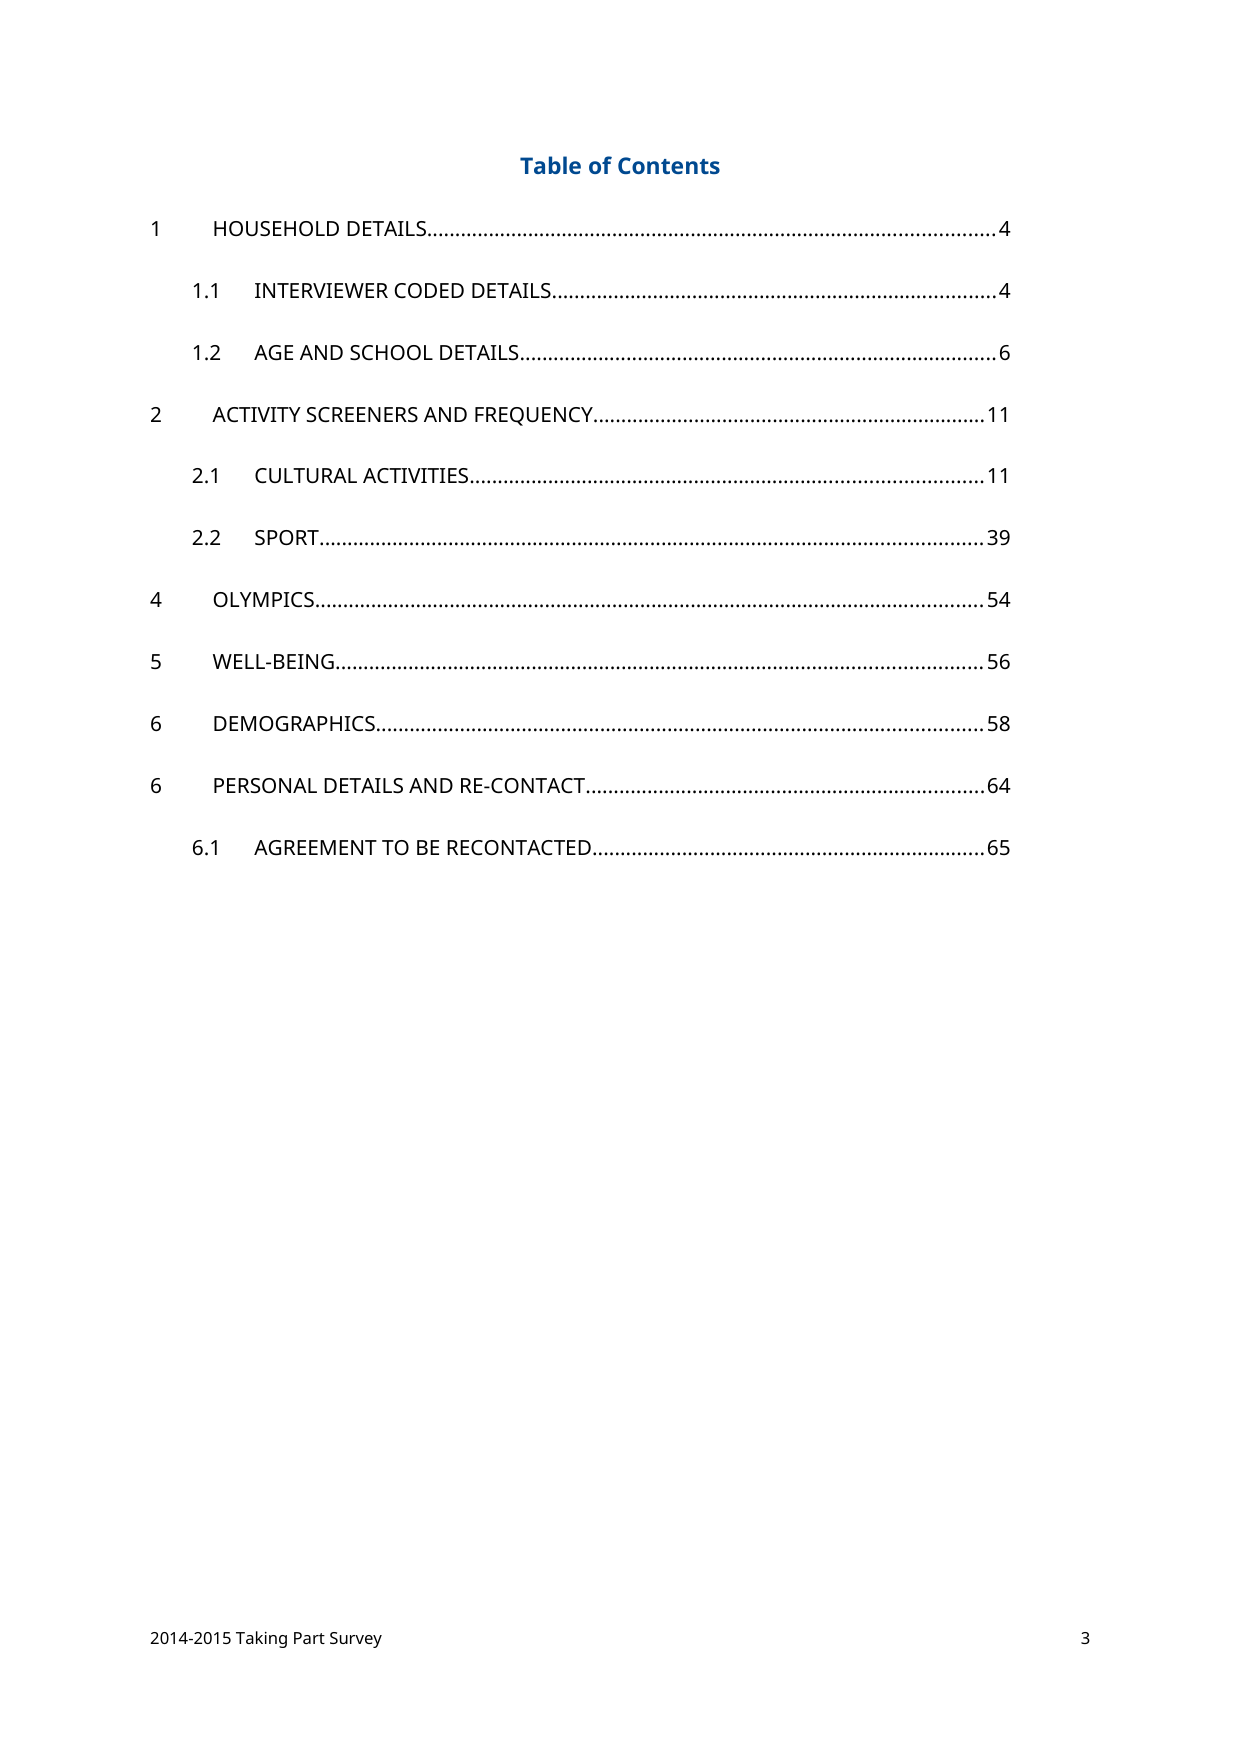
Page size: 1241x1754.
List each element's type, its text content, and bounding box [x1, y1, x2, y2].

text 6.1 AGREEMENT TO BE RECONTACTED 65 [192, 833, 1090, 861]
text 4 OLYMPICS 54 [150, 585, 1090, 614]
text 1.1 INTERVIEWER CODED DETAILS 4 [192, 276, 1090, 304]
text 6 PERSONAL DETAILS AND RE-CONTACT 64 [150, 771, 1090, 799]
text Table of Contents [150, 150, 1090, 181]
text 2.2 SPORT 39 [192, 523, 1090, 552]
text 1 HOUSEHOLD DETAILS 4 [150, 214, 1090, 242]
text 1.2 AGE AND SCHOOL DETAILS 6 [192, 338, 1090, 366]
text 6 DEMOGRAPHICS 58 [150, 709, 1090, 737]
text 5 WELL-BEING 56 [150, 647, 1090, 676]
text 2 ACTIVITY SCREENERS AND FREQUENCY 11 [150, 400, 1090, 428]
text 2.1 CULTURAL ACTIVITIES 11 [192, 462, 1090, 490]
